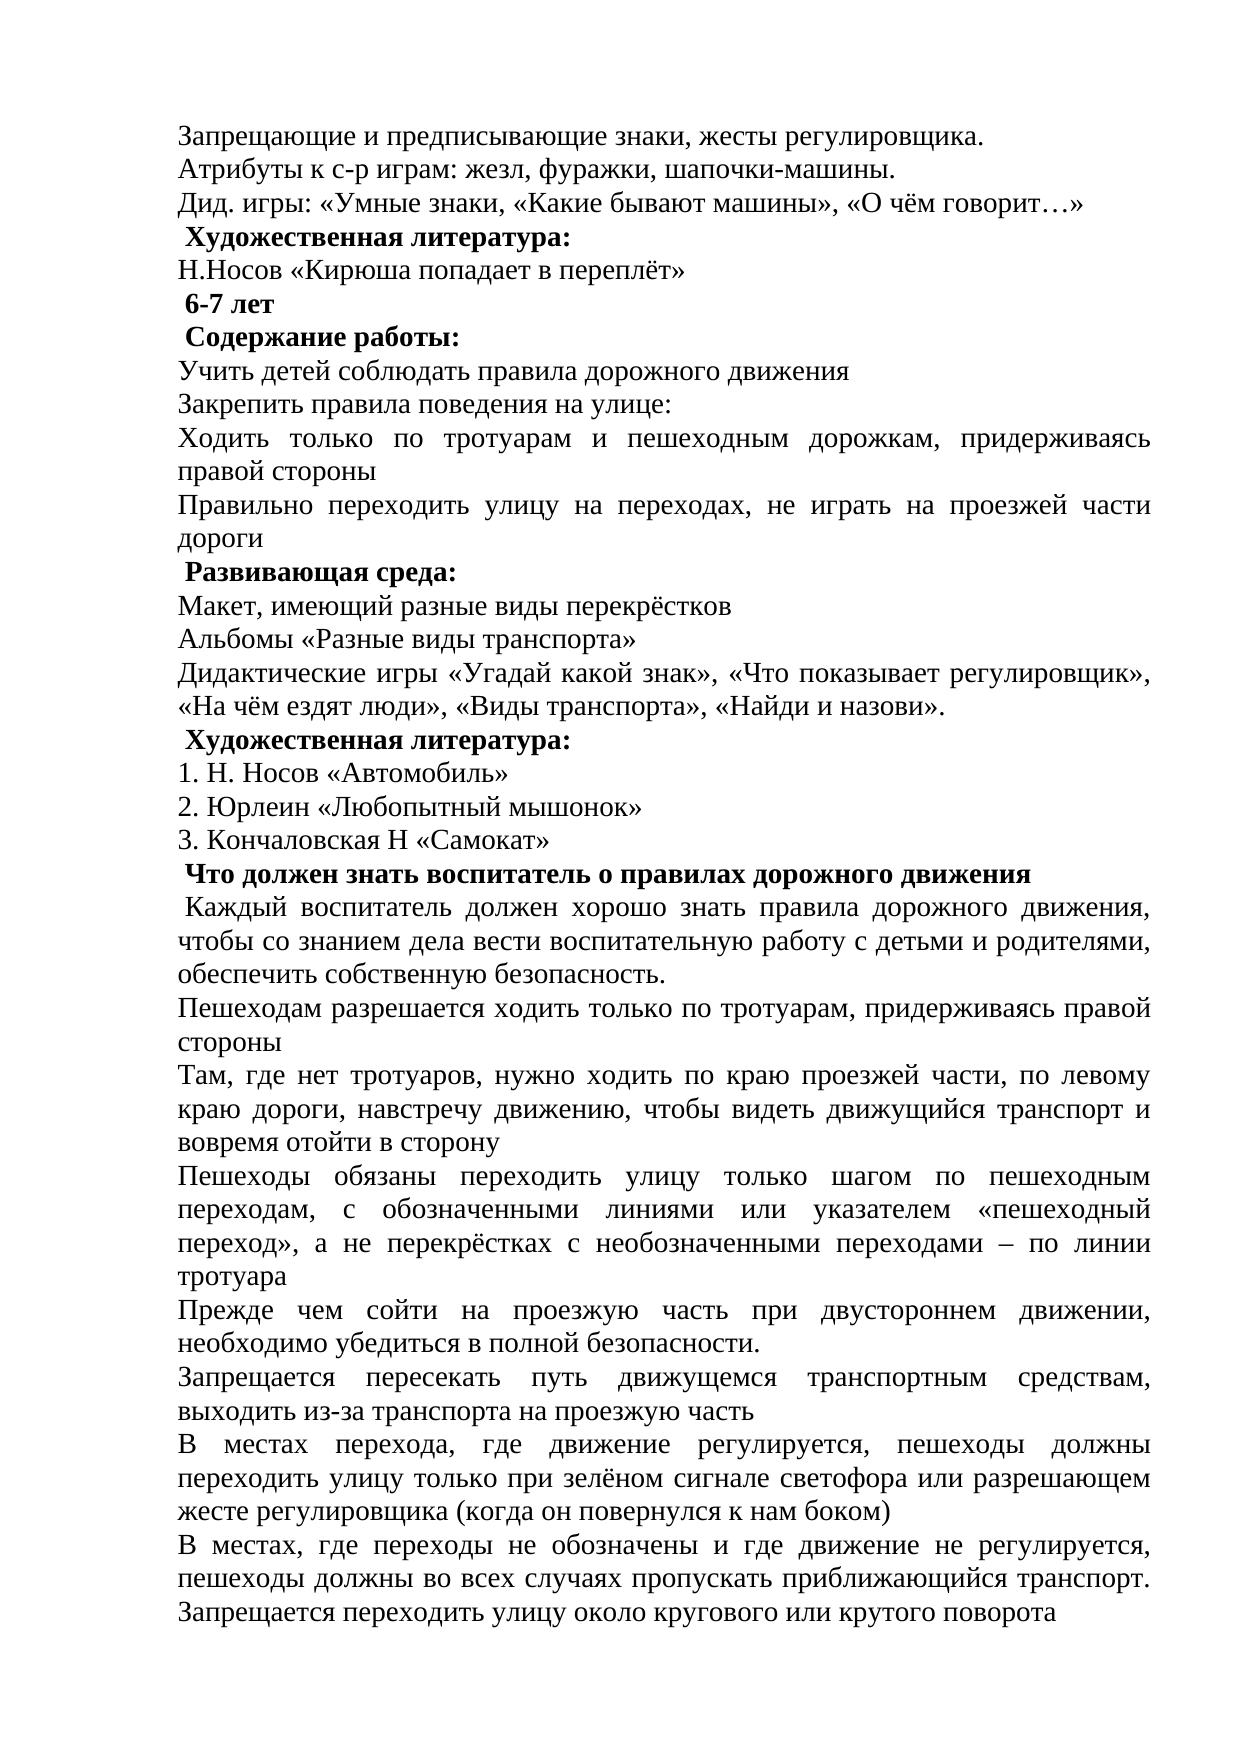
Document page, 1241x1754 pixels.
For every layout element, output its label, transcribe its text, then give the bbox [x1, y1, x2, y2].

text Дидактические игры «Угадай какой знак», «Что показывает регулировщик», «На чём ездят люди», «Виды транспорта», «Найди и назови». [177, 655, 1152, 722]
text Пешеходам разрешается ходить только по тротуарам, придерживаясь правой стороны [177, 990, 1152, 1057]
text Макет, имеющий разные виды перекрёстков [177, 588, 1152, 621]
text Содержание работы: [177, 319, 1152, 353]
text Учить детей соблюдать правила дорожного движения [177, 353, 1152, 386]
text Атрибуты к с-р играм: жезл, фуражки, шапочки-машины. [177, 152, 1152, 185]
text 6-7 лет [177, 286, 1152, 319]
text Художественная литература: [177, 219, 1152, 252]
text Каждый воспитатель должен хорошо знать правила дорожного движения, чтобы со знанием дела вести воспитательную работу с детьми и родителями, обеспечить собственную безопасность. [177, 889, 1152, 990]
text 3. Кончаловская Н «Самокат» [177, 822, 1152, 856]
text Развивающая среда: [177, 554, 1152, 588]
text Н.Носов «Кирюша попадает в переплёт» [177, 252, 1152, 286]
text Там, где нет тротуаров, нужно ходить по краю проезжей части, по левому краю дороги, навстречу движению, чтобы видеть движущийся транспорт и вовремя отойти в сторону [177, 1057, 1152, 1158]
text В местах перехода, где движение регулируется, пешеходы должны переходить улицу только при зелёном сигнале светофора или разрешающем жесте регулировщика (когда он повернулся к нам боком) [177, 1426, 1152, 1527]
text Запрещается пересекать путь движущемся транспортным средствам, выходить из-за транспорта на проезжую часть [177, 1359, 1152, 1426]
text Запрещающие и предписывающие знаки, жесты регулировщика. [177, 118, 1152, 152]
text Ходить только по тротуарам и пешеходным дорожкам, придерживаясь правой стороны [177, 420, 1152, 487]
text Пешеходы обязаны переходить улицу только шагом по пешеходным переходам, с обозначенными линиями или указателем «пешеходный переход», а не перекрёстках с необозначенными переходами – по линии тротуара [177, 1158, 1152, 1292]
text Художественная литература: [177, 722, 1152, 755]
text Правильно переходить улицу на переходах, не играть на проезжей части дороги [177, 487, 1152, 554]
text Дид. игры: «Умные знаки, «Какие бывают машины», «О чём говорит…» [177, 185, 1152, 219]
text Прежде чем сойти на проезжую часть при двустороннем движении, необходимо убедиться в полной безопасности. [177, 1292, 1152, 1359]
text Альбомы «Разные виды транспорта» [177, 621, 1152, 655]
text В местах, где переходы не обозначены и где движение не регулируется, пешеходы должны во всех случаях пропускать приближающийся транспорт. Запрещается переходить улицу около кругового или крутого поворота [177, 1527, 1152, 1627]
text Что должен знать воспитатель о правилах дорожного движения [177, 856, 1152, 889]
text Закрепить правила поведения на улице: [177, 386, 1152, 420]
text 1. Н. Носов «Автомобиль» [177, 755, 1152, 789]
text 2. Юрлеин «Любопытный мышонок» [177, 789, 1152, 822]
